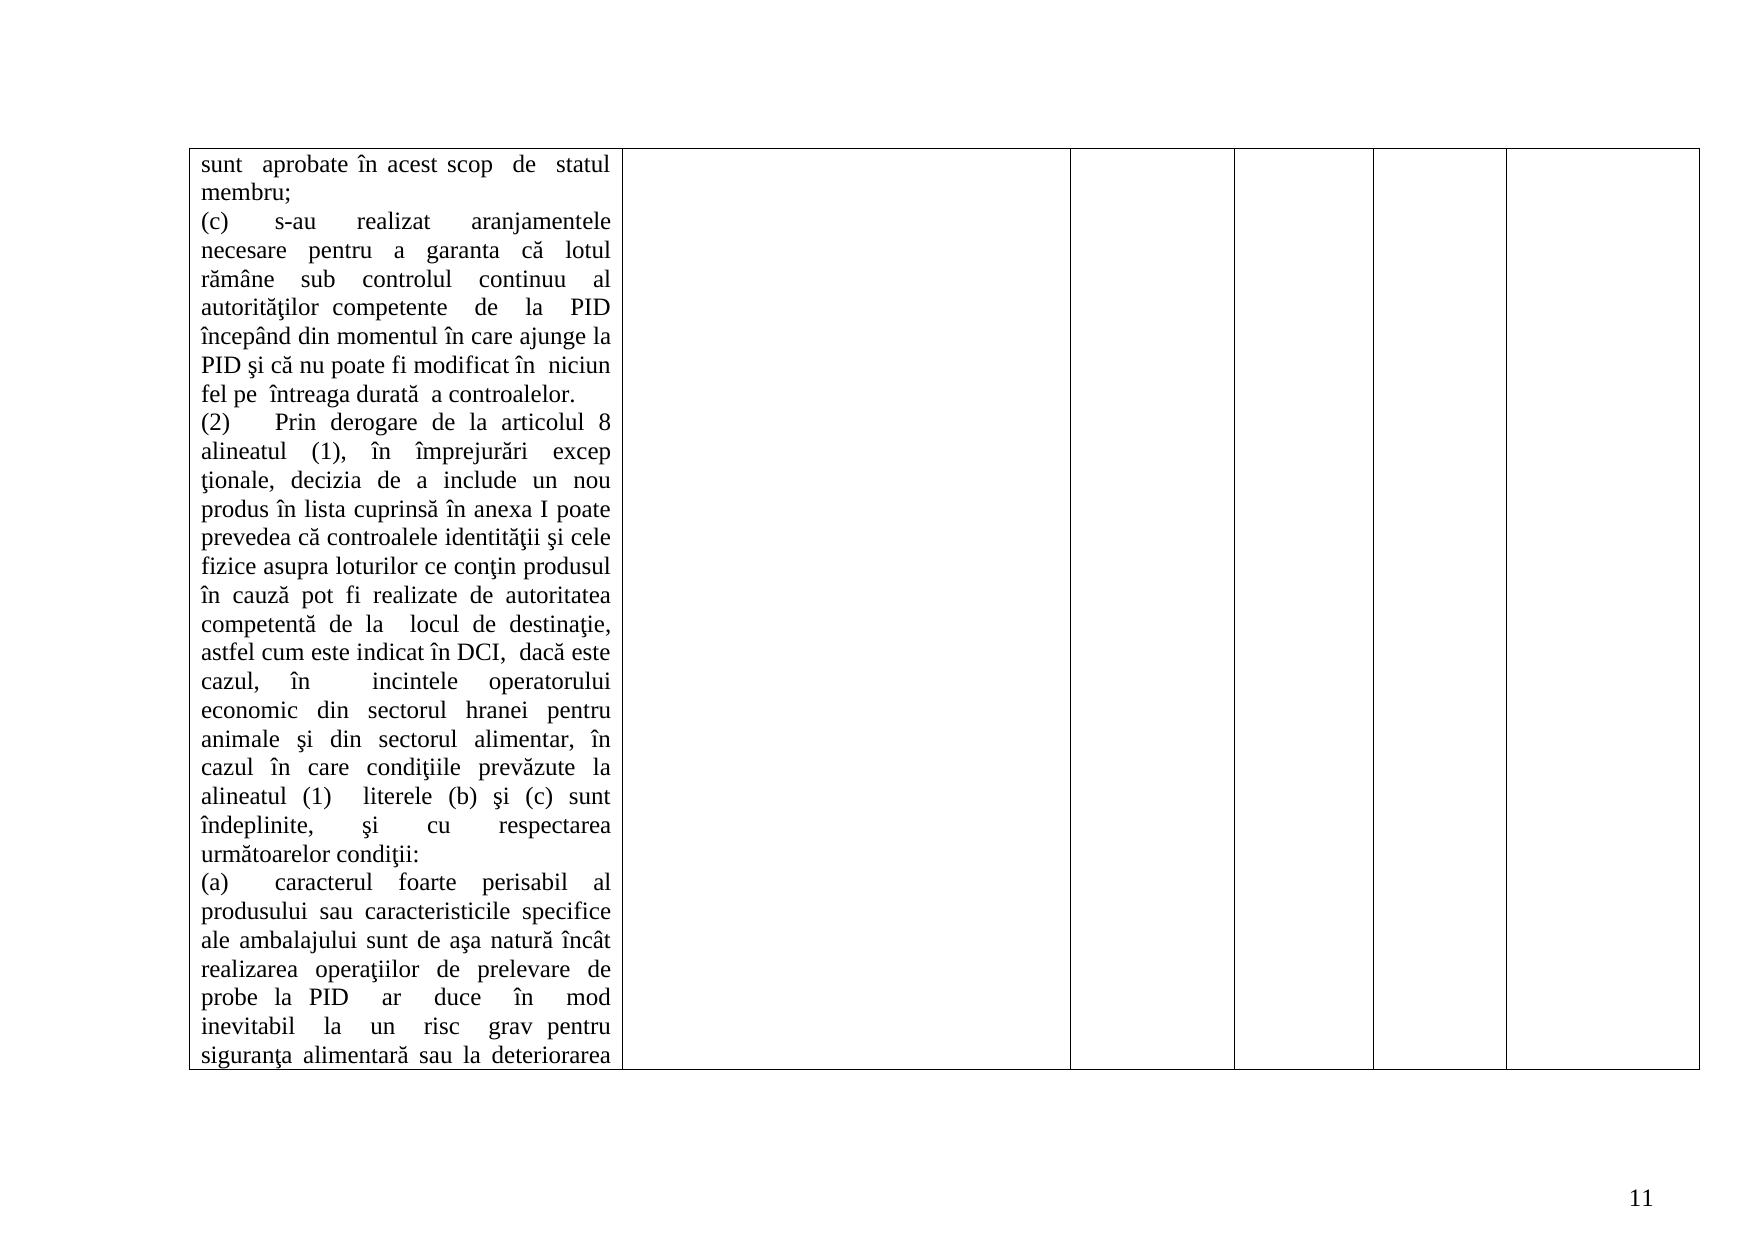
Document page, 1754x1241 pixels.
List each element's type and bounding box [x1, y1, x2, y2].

table_cell [1071, 149, 1234, 1069]
table_cell [1507, 149, 1699, 1069]
table_cell [1374, 149, 1506, 1069]
table_cell [190, 149, 622, 1069]
table_cell [1235, 149, 1373, 1069]
table_cell [623, 149, 1070, 1069]
